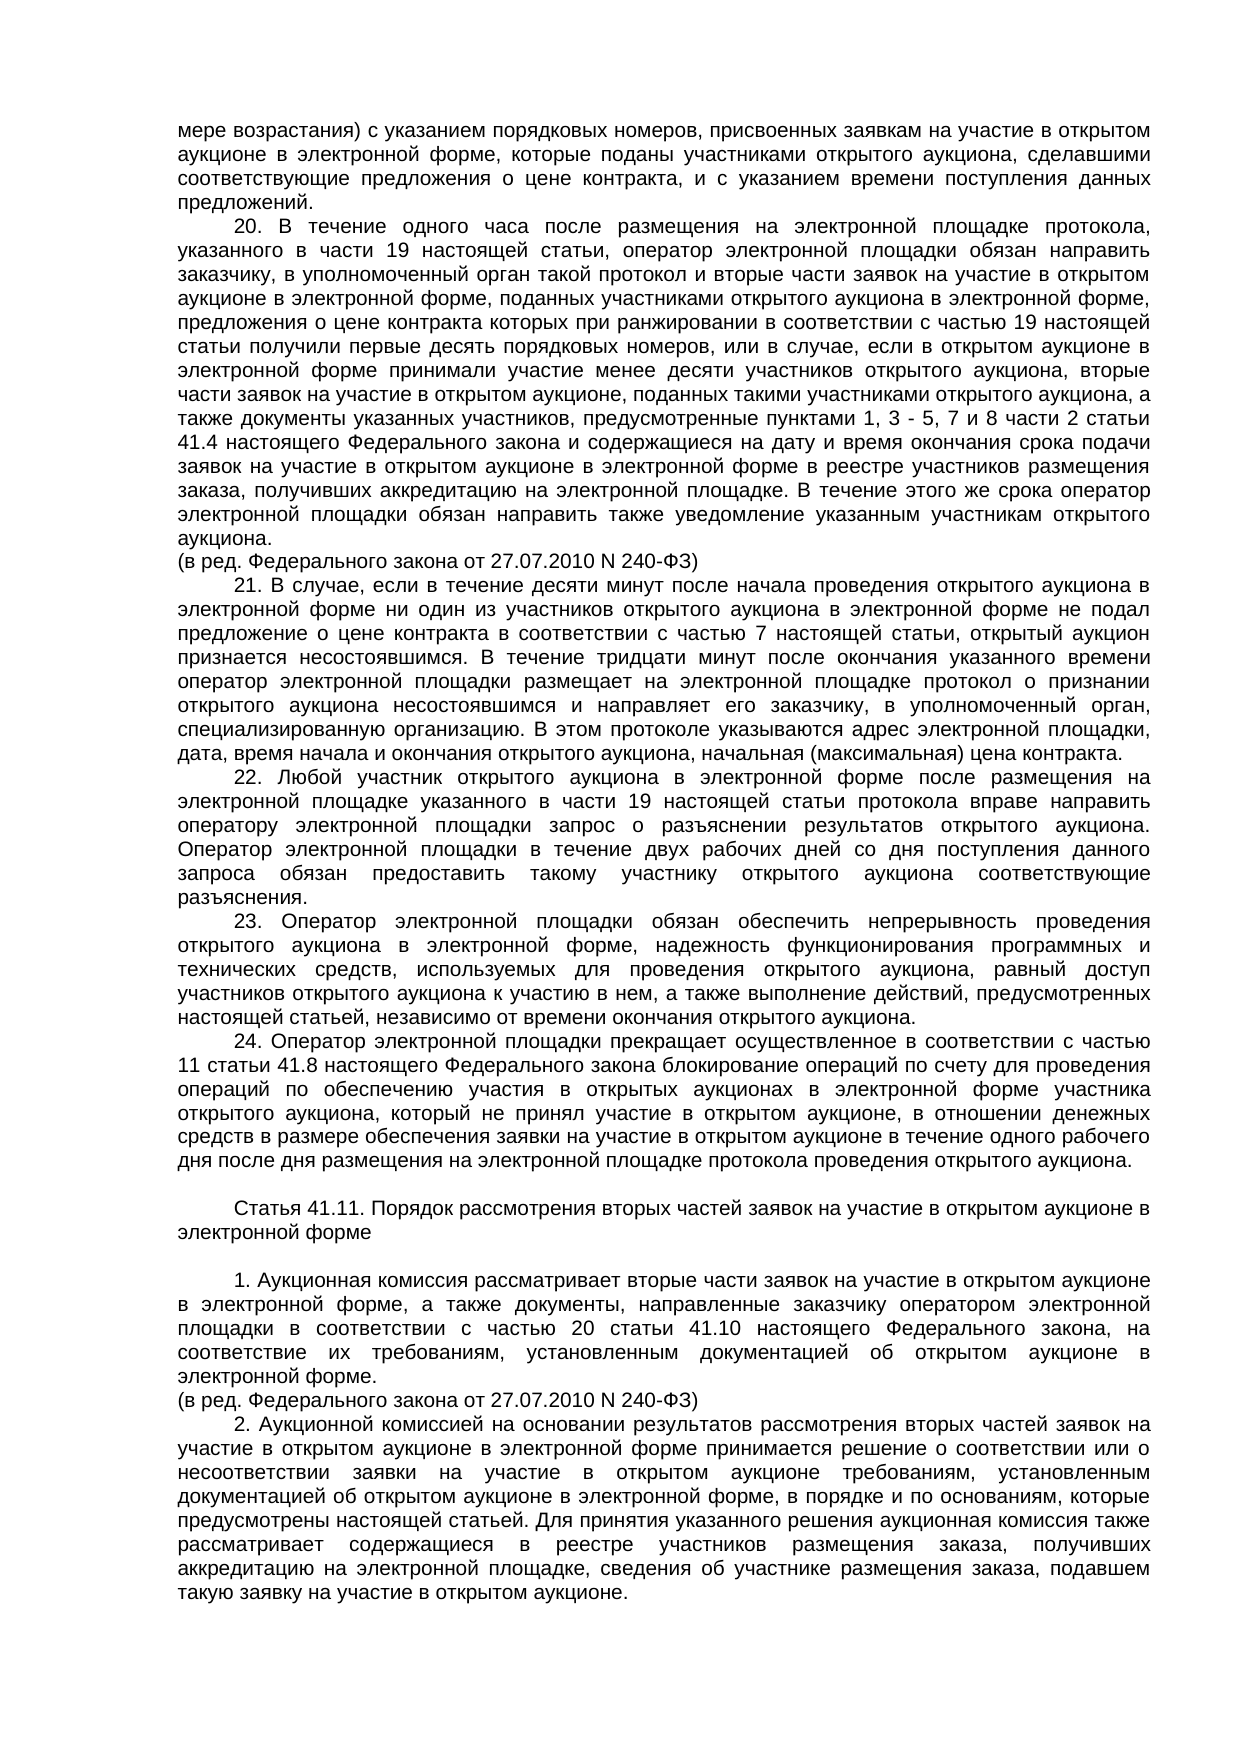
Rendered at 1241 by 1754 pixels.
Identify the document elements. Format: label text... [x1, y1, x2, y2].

text 20. В течение одного часа после размещения на электронной площадке протокола, указанного в части 19 настоящей статьи, оператор электронной площадки обязан направить заказчику, в уполномоченный орган такой протокол и вторые части заявок на участие в открытом аукционе в электронной форме, поданных участниками открытого аукциона в электронной форме, предложения о цене контракта которых при ранжировании в соответствии с частью 19 настоящей статьи получили первые десять порядковых номеров, или в случае, если в открытом аукционе в электронной форме принимали участие менее десяти участников открытого аукциона, вторые части заявок на участие в открытом аукционе, поданных такими участниками открытого аукциона, а также документы указанных участников, предусмотренные пунктами 1, 3 - 5, 7 и 8 части 2 статьи 41.4 настоящего Федерального закона и содержащиеся на дату и время окончания срока подачи заявок на участие в открытом аукционе в электронной форме в реестре участников размещения заказа, получивших аккредитацию на электронной площадке. В течение этого же срока оператор электронной площадки обязан направить также уведомление указанным участникам открытого аукциона. [177, 214, 1152, 549]
text (в ред. Федерального закона от 27.07.2010 N 240-ФЗ) [177, 549, 1152, 573]
text 2. Аукционной комиссией на основании результатов рассмотрения вторых частей заявок на участие в открытом аукционе в электронной форме принимается решение о соответствии или о несоответствии заявки на участие в открытом аукционе требованиям, установленным документацией об открытом аукционе в электронной форме, в порядке и по основаниям, которые предусмотрены настоящей статьей. Для принятия указанного решения аукционная комиссия также рассматривает содержащиеся в реестре участников размещения заказа, получивших аккредитацию на электронной площадке, сведения об участнике размещения заказа, подавшем такую заявку на участие в открытом аукционе. [177, 1412, 1152, 1603]
text 24. Оператор электронной площадки прекращает осуществленное в соответствии с частью 11 статьи 41.8 настоящего Федерального закона блокирование операций по счету для проведения операций по обеспечению участия в открытых аукционах в электронной форме участника открытого аукциона, который не принял участие в открытом аукционе, в отношении денежных средств в размере обеспечения заявки на участие в открытом аукционе в течение одного рабочего дня после дня размещения на электронной площадке протокола проведения открытого аукциона. [177, 1028, 1152, 1172]
text (в ред. Федерального закона от 27.07.2010 N 240-ФЗ) [177, 1388, 1152, 1412]
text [177, 118, 1152, 214]
text 22. Любой участник открытого аукциона в электронной форме после размещения на электронной площадке указанного в части 19 настоящей статьи протокола вправе направить оператору электронной площадки запрос о разъяснении результатов открытого аукциона. Оператор электронной площадки в течение двух рабочих дней со дня поступления данного запроса обязан предоставить такому участнику открытого аукциона соответствующие разъяснения. [177, 765, 1152, 909]
text 1. Аукционная комиссия рассматривает вторые части заявок на участие в открытом аукционе в электронной форме, а также документы, направленные заказчику оператором электронной площадки в соответствии с частью 20 статьи 41.10 настоящего Федерального закона, на соответствие их требованиям, установленным документацией об открытом аукционе в электронной форме. [177, 1268, 1152, 1388]
text 23. Оператор электронной площадки обязан обеспечить непрерывность проведения открытого аукциона в электронной форме, надежность функционирования программных и технических средств, используемых для проведения открытого аукциона, равный доступ участников открытого аукциона к участию в нем, а также выполнение действий, предусмотренных настоящей статьей, независимо от времени окончания открытого аукциона. [177, 909, 1152, 1028]
text Статья 41.11. Порядок рассмотрения вторых частей заявок на участие в открытом аукционе в электронной форме [177, 1196, 1152, 1244]
text 21. В случае, если в течение десяти минут после начала проведения открытого аукциона в электронной форме ни один из участников открытого аукциона в электронной форме не подал предложение о цене контракта в соответствии с частью 7 настоящей статьи, открытый аукцион признается несостоявшимся. В течение тридцати минут после окончания указанного времени оператор электронной площадки размещает на электронной площадке протокол о признании открытого аукциона несостоявшимся и направляет его заказчику, в уполномоченный орган, специализированную организацию. В этом протоколе указываются адрес электронной площадки, дата, время начала и окончания открытого аукциона, начальная (максимальная) цена контракта. [177, 573, 1152, 765]
